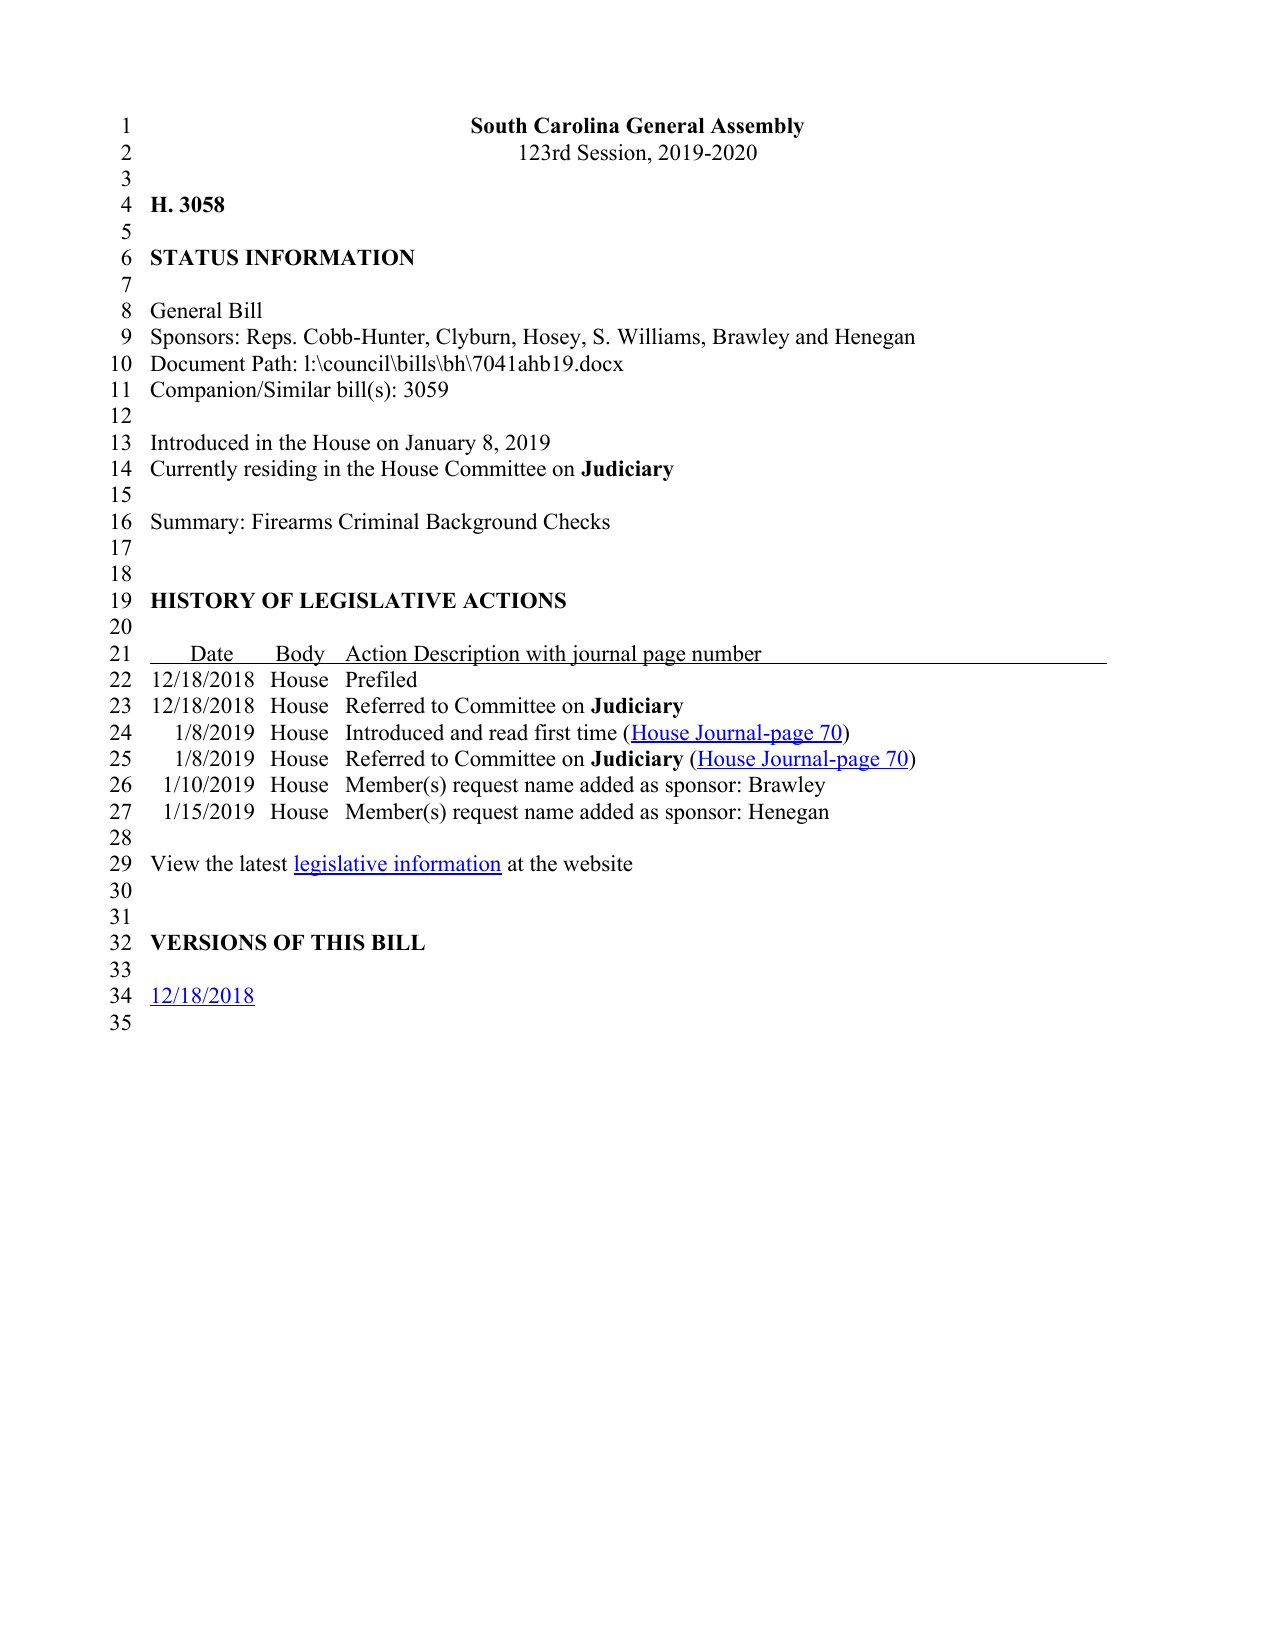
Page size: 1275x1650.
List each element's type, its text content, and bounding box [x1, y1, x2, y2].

text Sponsors: Reps. Cobb-Hunter, Clyburn, Hosey, S. Williams, Brawley and Henegan [150, 323, 1125, 350]
text STATUS INFORMATION [150, 244, 1125, 271]
text 123rd Session, 2019-2020 [150, 139, 1125, 165]
text 1/10/2019 House Member(s) request name added as sponsor: Brawley [150, 771, 1125, 798]
text View the latest legislative information at the website [150, 850, 1125, 877]
text Companion/Similar bill(s): 3059 [150, 376, 1125, 402]
text Currently residing in the House Committee on Judiciary [150, 455, 1125, 481]
text HISTORY OF LEGISLATIVE ACTIONS [150, 587, 1125, 613]
text 1/8/2019 House Introduced and read first time (House Journal-page 70) [150, 719, 1125, 745]
text General Bill [150, 297, 1125, 323]
text 12/18/2018 [150, 982, 1125, 1008]
text 12/18/2018 House Prefiled [150, 666, 1125, 692]
text 1/15/2019 House Member(s) request name added as sponsor: Henegan [150, 798, 1125, 824]
text Document Path: l:\council\bills\bh\7041ahb19.docx [150, 350, 1125, 376]
text Summary: Firearms Criminal Background Checks [150, 508, 1125, 534]
text 1/8/2019 House Referred to Committee on Judiciary (House Journal-page 70) [150, 745, 1125, 771]
text VERSIONS OF THIS BILL [150, 929, 1125, 956]
text Date Body Action Description with journal page number [150, 639, 1125, 666]
text H. 3058 [150, 192, 1125, 218]
text 12/18/2018 House Referred to Committee on Judiciary [150, 692, 1125, 719]
text South Carolina General Assembly [150, 112, 1125, 139]
text Introduced in the House on January 8, 2019 [150, 429, 1125, 455]
